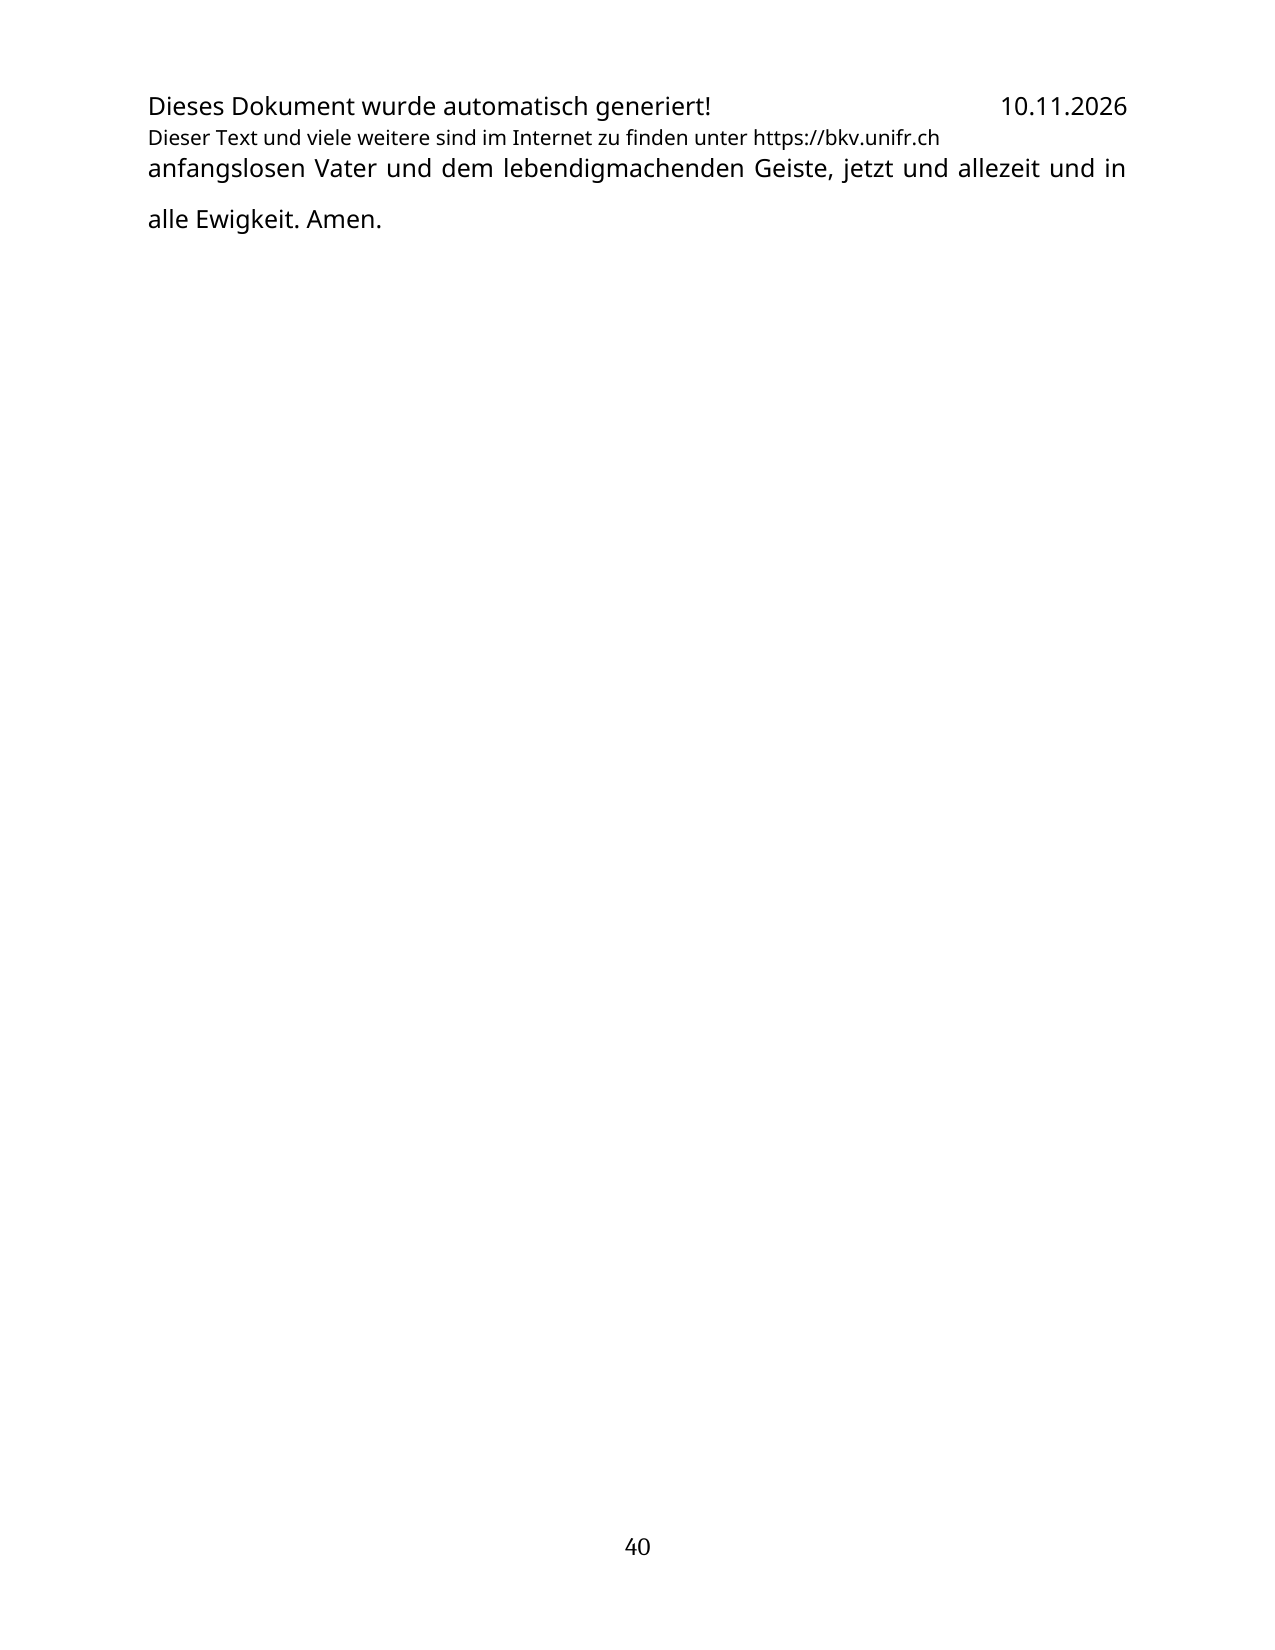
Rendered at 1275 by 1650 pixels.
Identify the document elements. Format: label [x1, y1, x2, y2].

text [148, 151, 1127, 236]
